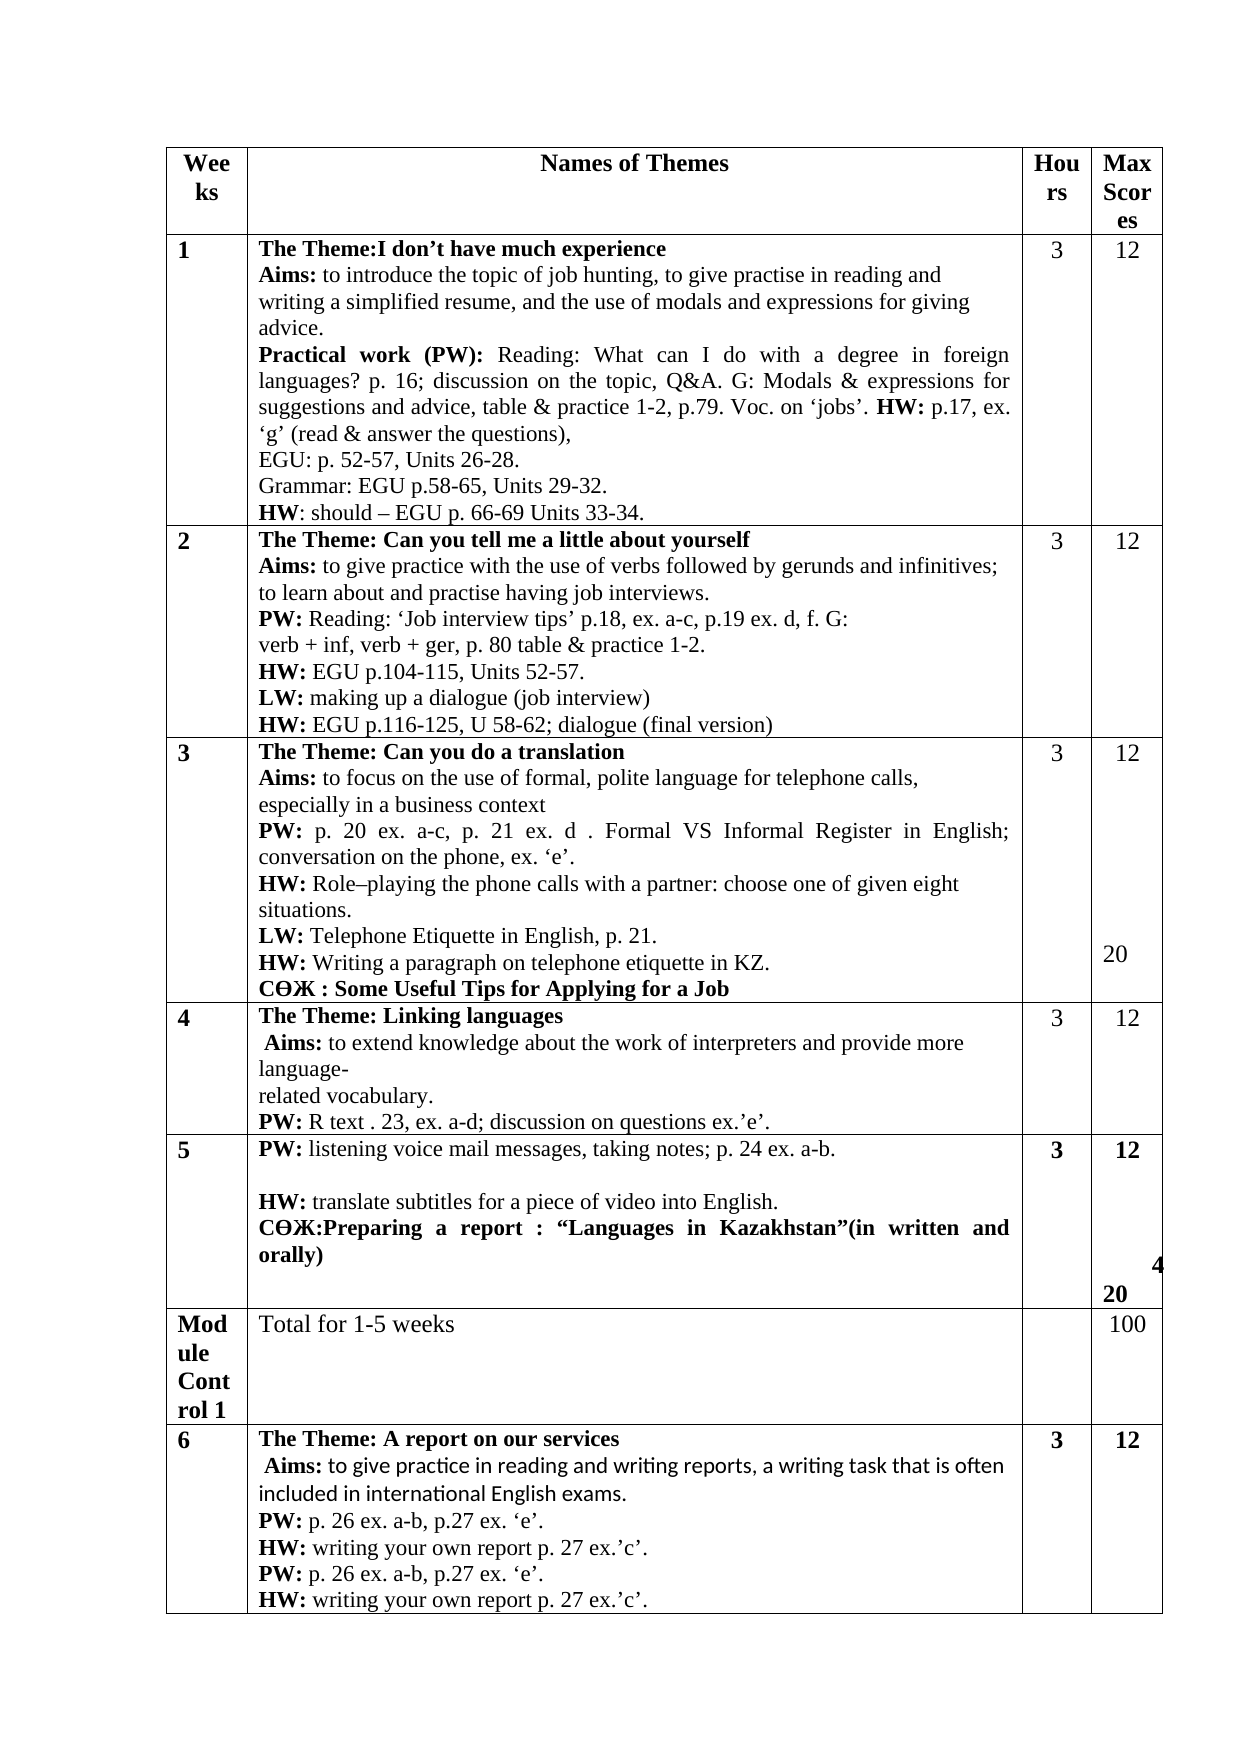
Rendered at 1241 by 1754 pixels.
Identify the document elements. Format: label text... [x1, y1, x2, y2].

table_header Names of Themes [248, 148, 1022, 234]
table_cell 12 [1092, 1425, 1162, 1613]
table_cell The Theme: Can you tell me a little about yourself Aims: to give practice with the use of verbs followed by gerunds and infinitives; to learn about and practise having job interviews. PW: Reading: ‘Job interview tips’ p.18, ex. a-c, p.19 ex. d, f. G: verb + inf, verb + ger, p. 80 table & practice 1-2. HW: EGU p.104-115, Units 52-57. LW: making up a dialogue (job interview) HW: EGU p.116-125, U 58-62; dialogue (final version) [248, 526, 1022, 737]
table_cell Total for 1-5 weeks [248, 1309, 1022, 1424]
table_cell 3 [1023, 526, 1091, 737]
table_cell 12 [1092, 526, 1162, 737]
table_cell The Theme: A report on our services Aims: to give practice in reading and writing reports, a writing task that is often included in international English exams. PW: p. 26 ex. a-b, p.27 ex. ‘e’. HW: writing your own report p. 27 ex.’c’. PW: p. 26 ex. a-b, p.27 ex. ‘e’. HW: writing your own report p. 27 ex.’c’. [248, 1425, 1022, 1613]
table_cell 3 [167, 738, 247, 1002]
table_cell The Theme:I don’t have much experience Aims: to introduce the topic of job hunting, to give practise in reading and writing a simplified resume, and the use of modals and expressions for giving advice. Practical work (PW): Reading: What can I do with a degree in foreign languages? p. 16; discussion on the topic, Q&A. G: Modals & expressions for suggestions and advice, table & practice 1-2, p.79. Voc. on ‘jobs’. HW: p.17, ex. ‘g’ (read & answer the questions), EGU: p. 52-57, Units 26-28. Grammar: EGU p.58-65, Units 29-32. HW: should – EGU p. 66-69 Units 33-34. [248, 235, 1022, 525]
table_cell 12 [1092, 1003, 1162, 1134]
table_cell 12 20 [1092, 738, 1162, 1002]
table_cell 12 420 [1092, 1135, 1162, 1308]
table_cell 3 [1023, 738, 1091, 1002]
table_cell 3 [1023, 1135, 1091, 1308]
table_cell 3 [1023, 235, 1091, 525]
table_header Hours [1023, 148, 1091, 234]
table_cell 6 [167, 1425, 247, 1613]
table_cell 3 [1023, 1003, 1091, 1134]
table_header Weeks [167, 148, 247, 234]
table_cell 12 [1092, 235, 1162, 525]
table_cell 3 [1023, 1425, 1091, 1613]
table_cell PW: listening voice mail messages, taking notes; p. 24 ex. a-b. HW: translate subtitles for a piece of video into English. СӨЖ:Preparing a report : “Languages in Kazakhstan”(in written and orally) [248, 1135, 1022, 1308]
table_cell 100 [1092, 1309, 1162, 1424]
table_cell 1 [167, 235, 247, 525]
table_cell Module Control 1 [167, 1309, 247, 1424]
table_cell 2 [167, 526, 247, 737]
table_cell [1023, 1309, 1091, 1424]
table_cell 5 [167, 1135, 247, 1308]
table_cell 4 [167, 1003, 247, 1134]
table_cell The Theme: Linking languages Aims: to extend knowledge about the work of interpreters and provide more language- related vocabulary. PW: R text . 23, ex. a-d; discussion on questions ex.’e’. [248, 1003, 1022, 1134]
table_header Max Scores [1092, 148, 1162, 234]
table_cell The Theme: Can you do a translation Aims: to focus on the use of formal, polite language for telephone calls, especially in a business context PW: p. 20 ex. a-c, p. 21 ex. d . Formal VS Informal Register in English; conversation on the phone, ex. ‘e’. HW: Role–playing the phone calls with a partner: choose one of given eight situations. LW: Telephone Etiquette in English, p. 21. HW: Writing a paragraph on telephone etiquette in KZ. СӨЖ : Some Useful Tips for Applying for a Job [248, 738, 1022, 1002]
